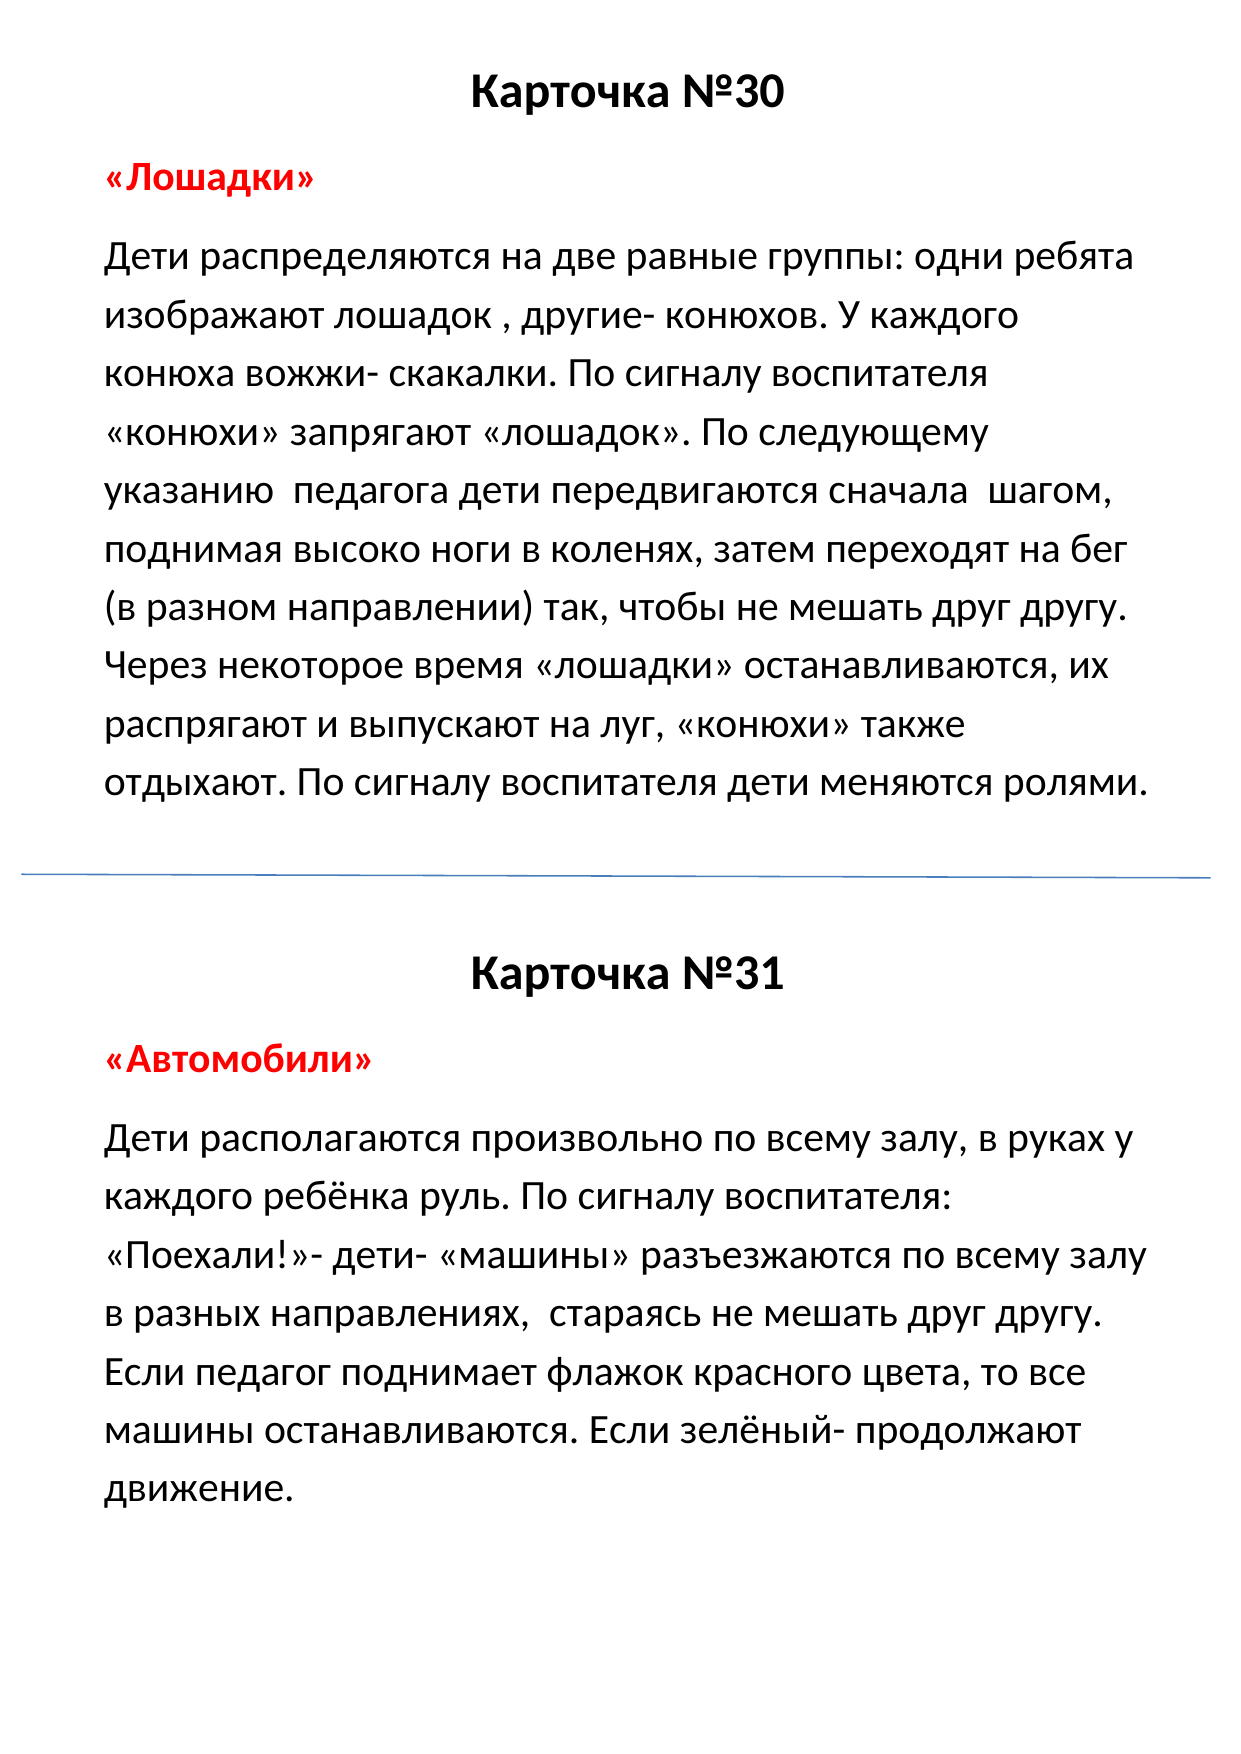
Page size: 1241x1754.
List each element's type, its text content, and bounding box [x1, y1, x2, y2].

text «Автомобили» [103, 1032, 1152, 1082]
text Карточка №31 [103, 941, 1152, 1002]
text Дети распределяются на две равные группы: одни ребята изображают лошадок , другие- конюхов. У каждого конюха вожжи- скакалки. По сигналу воспитателя «конюхи» запрягают «лошадок». По следующему указанию педагога дети передвигаются сначала шагом, поднимая высоко ноги в коленях, затем переходят на бег (в разном направлении) так, чтобы не мешать друг другу. Через некоторое время «лошадки» останавливаются, их распрягают и выпускают на луг, «конюхи» также отдыхают. По сигналу воспитателя дети меняются ролями. [103, 229, 1152, 806]
text Карточка №30 [103, 59, 1152, 120]
text «Лошадки» [103, 150, 1152, 201]
text Дети располагаются произвольно по всему залу, в руках у каждого ребёнка руль. По сигналу воспитателя: «Поехали!»- дети- «машины» разъезжаются по всему залу в разных направлениях, стараясь не мешать друг другу. Если педагог поднимает флажок красного цвета, то все машины останавливаются. Если зелёный- продолжают движение. [103, 1111, 1152, 1512]
